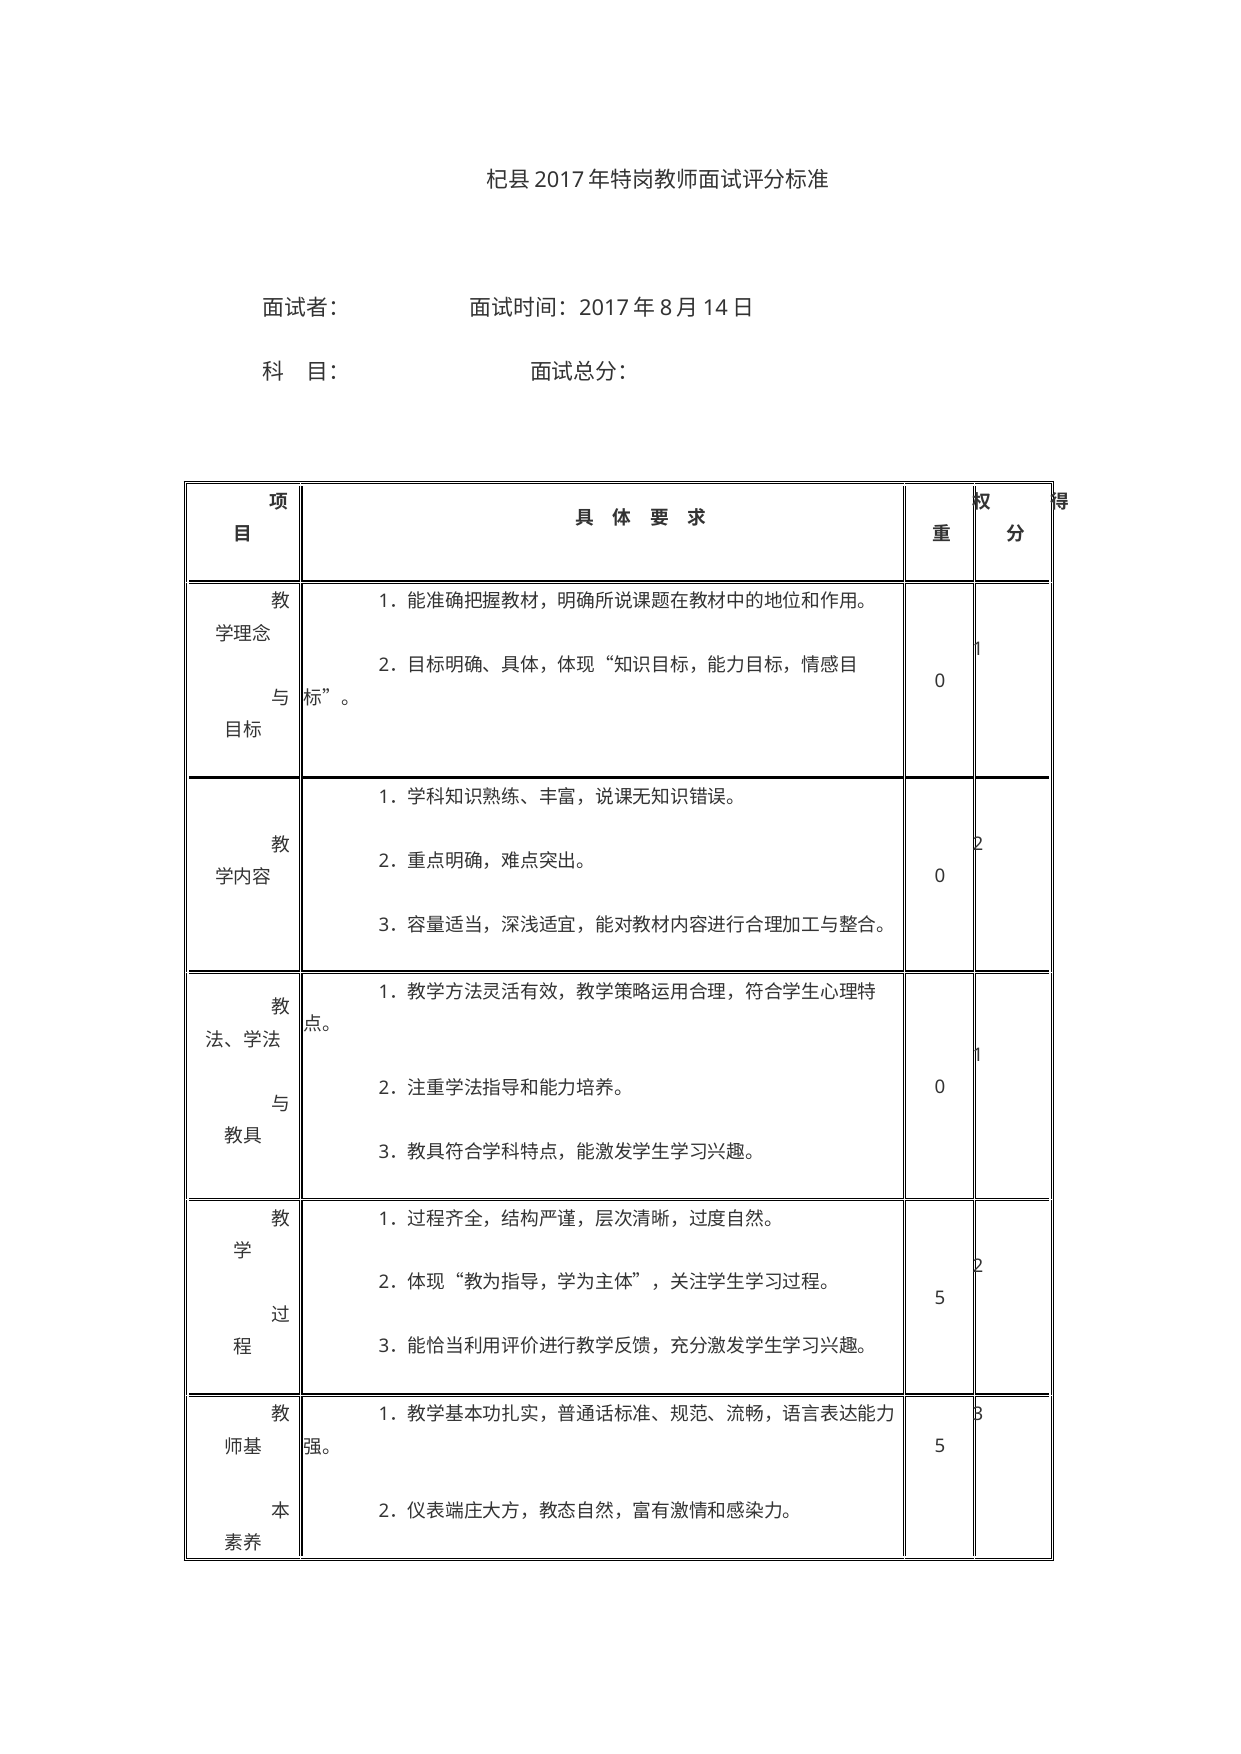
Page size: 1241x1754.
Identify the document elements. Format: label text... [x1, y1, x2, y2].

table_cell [301, 1397, 904, 1558]
table_header 具 体 要 求 [301, 484, 904, 580]
table_cell 1．过程齐全，结构严谨，层次清晰，过度自然。 2．体现“教为指导，学为主体”，关注学生学习过程。 3．能恰当利用评价进行教学反馈，充分激发学生学习兴趣。 [303, 1201, 903, 1393]
table_cell [975, 1393, 1051, 1558]
table_cell 教学内容 [187, 776, 299, 970]
table_cell 1．能准确把握教材，明确所说课题在教材中的地位和作用。 2．目标明确、具体，体现“知识目标，能力目标，情感目标”。 [303, 584, 903, 776]
table_cell 教师基 本素养 [187, 1393, 301, 1558]
table_header 得 分 [975, 484, 1051, 580]
table_cell 10 [906, 974, 973, 1197]
table_cell 教学 过程 [187, 1198, 299, 1393]
table_cell 教法、学法 与教具 [187, 970, 299, 1197]
table_header 项 目 [185, 482, 301, 580]
table_cell 1．教学方法灵活有效，教学策略运用合理，符合学生心理特点。 2．注重学法指导和能力培养。 3．教具符合学科特点，能激发学生学习兴趣。 [303, 974, 903, 1197]
table_cell [976, 580, 1051, 776]
table_cell [976, 1198, 1051, 1393]
table_cell 20 [906, 779, 973, 970]
table_cell 1．学科知识熟练、丰富，说课无知识错误。 2．重点明确，难点突出。 3．容量适当，深浅适宜，能对教材内容进行合理加工与整合。 [303, 779, 903, 970]
table_cell 10 [906, 584, 973, 776]
table_cell [976, 776, 1051, 970]
text 面试者： 面试时间：2017年8月14日 [187, 289, 1053, 322]
table_cell [976, 970, 1051, 1197]
text 杞县2017年特岗教师面试评分标准 [187, 162, 1053, 194]
table_header 权 重 [905, 484, 975, 580]
text 科 目： 面试总分： [187, 353, 1053, 386]
table_cell 35 [905, 1397, 975, 1558]
table_cell 教学理念 与目标 [187, 580, 299, 776]
table_cell 25 [906, 1201, 973, 1393]
